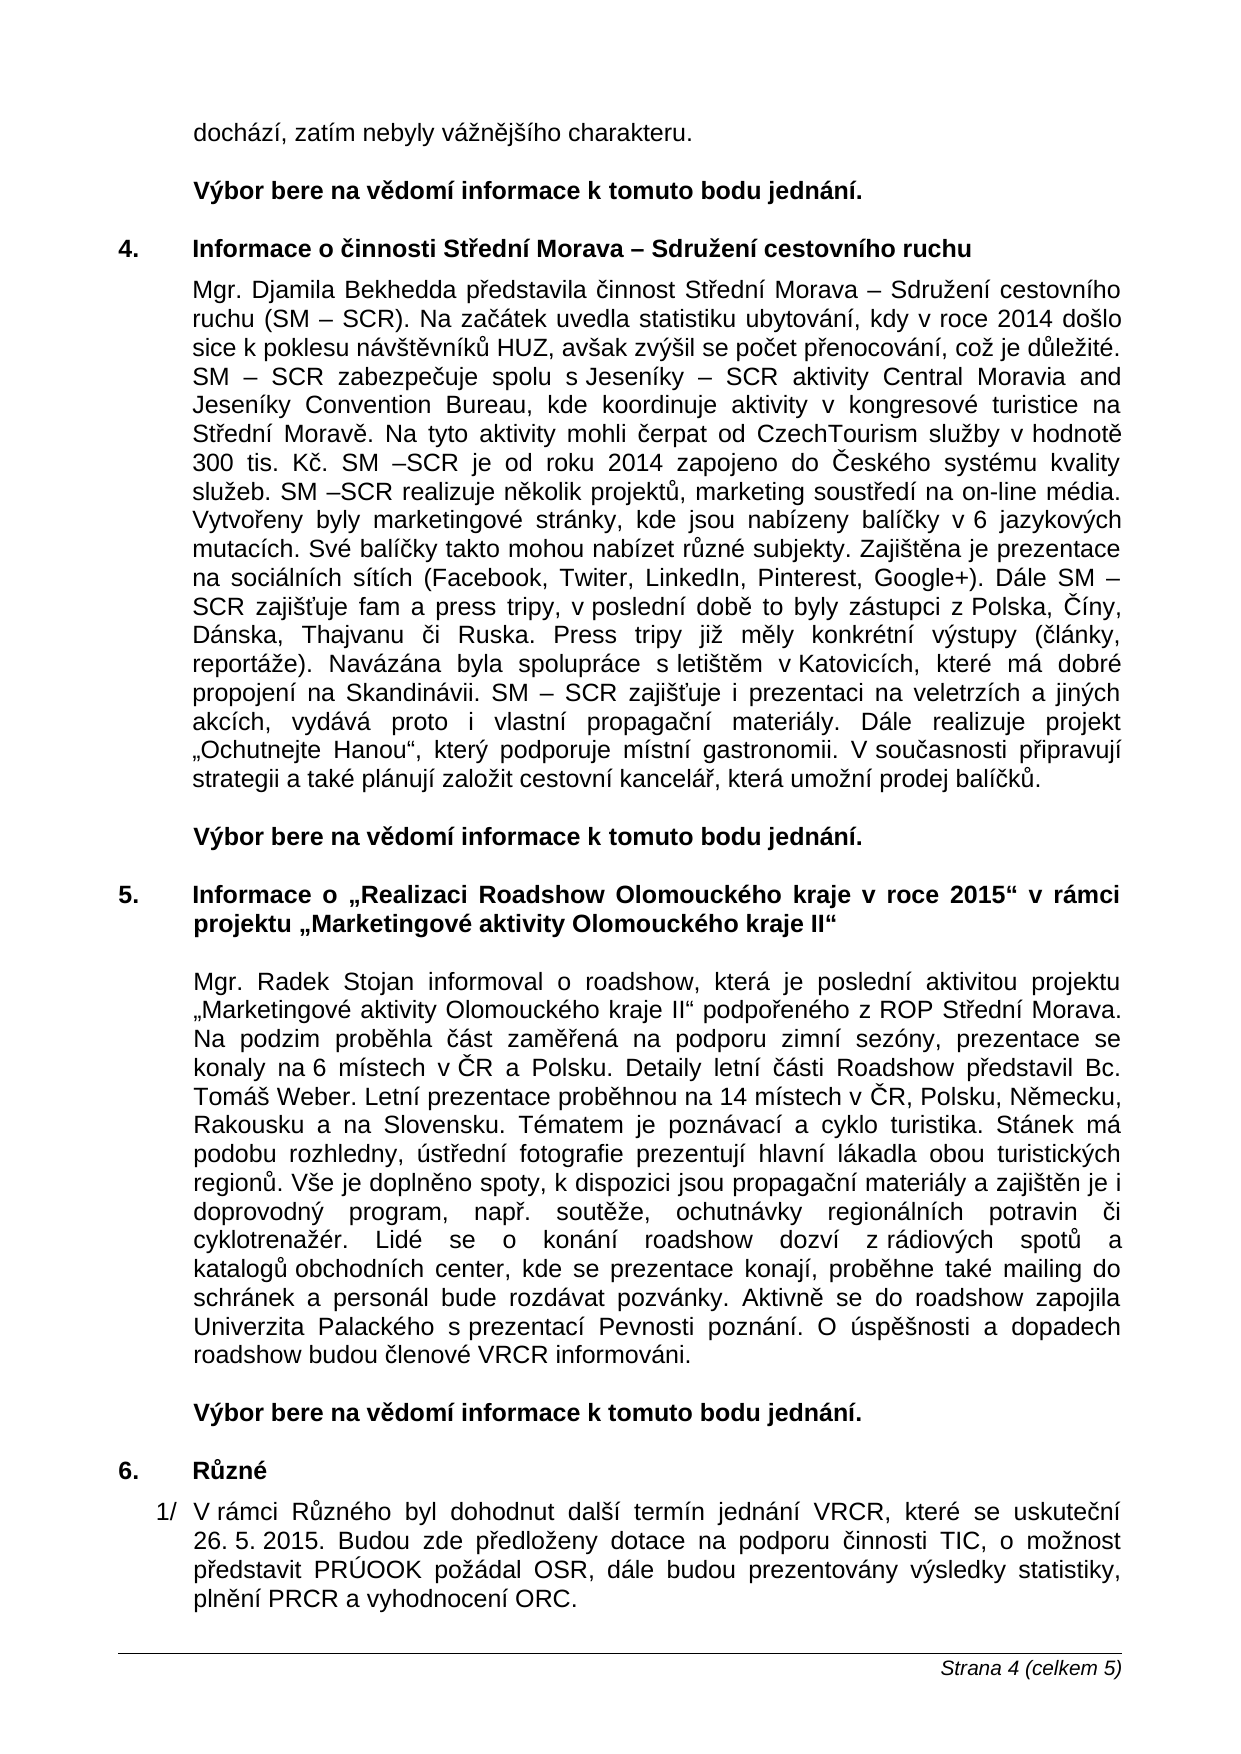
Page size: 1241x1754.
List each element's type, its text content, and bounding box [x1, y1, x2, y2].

list Informace o „Realizaci Roadshow Olomouckého kraje v roce 2015“ v rámci projektu „Marketingové aktivity Olomouckého kraje II“ [118, 880, 1122, 937]
list Informace o činnosti Střední Morava – Sdružení cestovního ruchu [118, 234, 1122, 263]
text Výbor bere na vědomí informace k tomuto bodu jednání. [193, 822, 1122, 851]
list V rámci Různého byl dohodnut další termín jednání VRCR, které se uskuteční 26. 5. 2015. Budou zde předloženy dotace na podporu činnosti TIC, o možnost představit PRÚOOK požádal OSR, dále budou prezentovány výsledky statistiky, plnění PRCR a vyhodnocení ORC. [156, 1497, 1122, 1612]
text Výbor bere na vědomí informace k tomuto bodu jednání. [193, 176, 1122, 205]
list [193, 118, 1122, 147]
text Mgr. Djamila Bekhedda představila činnost Střední Morava – Sdružení cestovního ruchu (SM – SCR). Na začátek uvedla statistiku ubytování, kdy v roce 2014 došlo sice k poklesu návštěvníků HUZ, avšak zvýšil se počet přenocování, což je důležité. SM – SCR zabezpečuje spolu s Jeseníky – SCR aktivity Central Moravia and Jeseníky Convention Bureau, kde koordinuje aktivity v kongresové turistice na Střední Moravě. Na tyto aktivity mohli čerpat od CzechTourism služby v hodnotě 300 tis. Kč. SM –SCR je od roku 2014 zapojeno do Českého systému kvality služeb. SM –SCR realizuje několik projektů, marketing soustředí na on-line média. Vytvořeny byly marketingové stránky, kde jsou nabízeny balíčky v 6 jazykových mutacích. Své balíčky takto mohou nabízet různé subjekty. Zajištěna je prezentace na sociálních sítích (Facebook, Twiter, LinkedIn, Pinterest, Google+). Dále SM – SCR zajišťuje fam a press tripy, v poslední době to byly zástupci z Polska, Číny, Dánska, Thajvanu či Ruska. Press tripy již měly konkrétní výstupy (články, reportáže). Navázána byla spolupráce s letištěm v Katovicích, které má dobré propojení na Skandinávii. SM – SCR zajišťuje i prezentaci na veletrzích a jiných akcích, vydává proto i vlastní propagační materiály. Dále realizuje projekt „Ochutnejte Hanou“, který podporuje místní gastronomii. V současnosti připravují strategii a také plánují založit cestovní kancelář, která umožní prodej balíčků. [192, 275, 1122, 793]
text Výbor bere na vědomí informace k tomuto bodu jednání. [193, 1398, 1122, 1427]
list Různé [118, 1456, 1122, 1485]
text Mgr. Radek Stojan informoval o roadshow, která je poslední aktivitou projektu „Marketingové aktivity Olomouckého kraje II“ podpořeného z ROP Střední Morava. Na podzim proběhla část zaměřená na podporu zimní sezóny, prezentace se konaly na 6 místech v ČR a Polsku. Detaily letní části Roadshow představil Bc. Tomáš Weber. Letní prezentace proběhnou na 14 místech v ČR, Polsku, Německu, Rakousku a na Slovensku. Tématem je poznávací a cyklo turistika. Stánek má podobu rozhledny, ústřední fotografie prezentují hlavní lákadla obou turistických regionů. Vše je doplněno spoty, k dispozici jsou propagační materiály a zajištěn je i doprovodný program, např. soutěže, ochutnávky regionálních potravin či cyklotrenažér. Lidé se o konání roadshow dozví z rádiových spotů a katalogů obchodních center, kde se prezentace konají, proběhne také mailing do schránek a personál bude rozdávat pozvánky. Aktivně se do roadshow zapojila Univerzita Palackého s prezentací Pevnosti poznání. O úspěšnosti a dopadech roadshow budou členové VRCR informováni. [193, 967, 1122, 1369]
